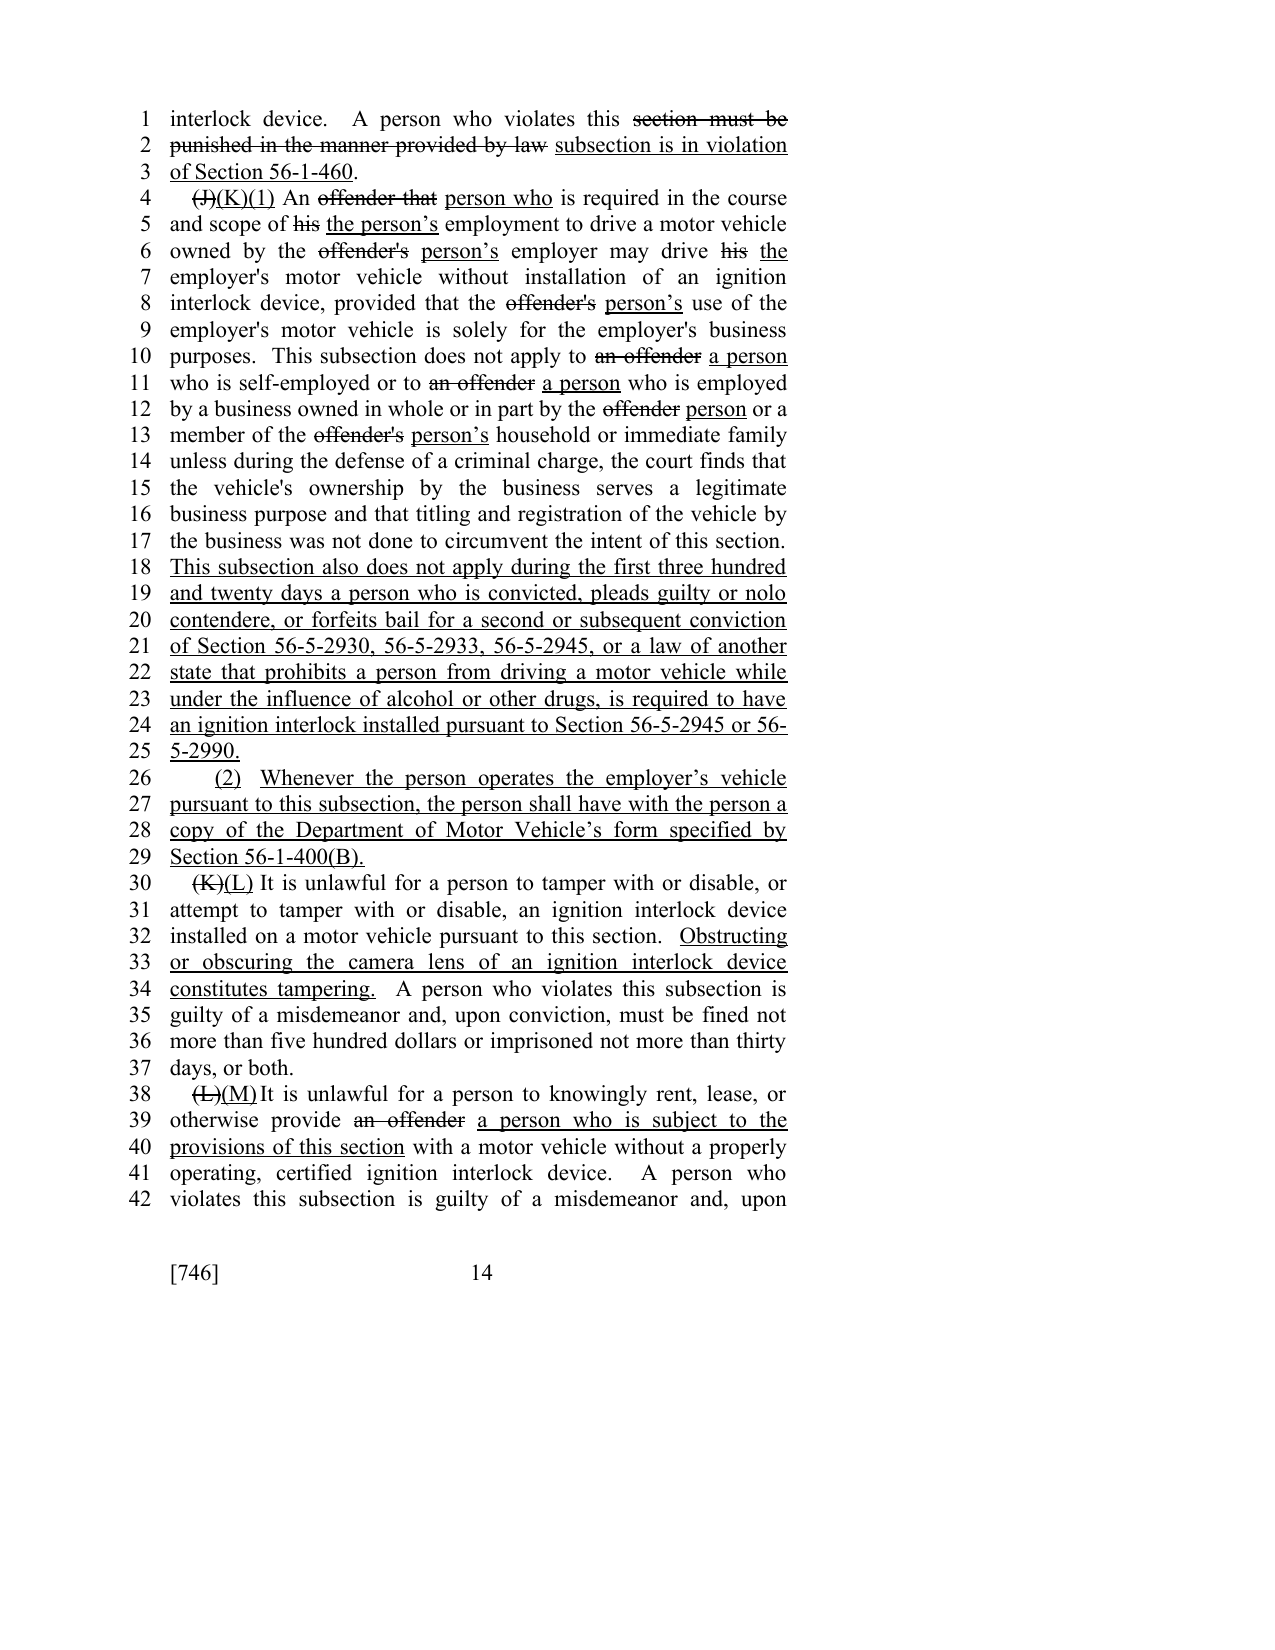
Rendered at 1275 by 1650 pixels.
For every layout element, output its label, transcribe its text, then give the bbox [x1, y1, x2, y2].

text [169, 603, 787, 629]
text (2) Whenever the person operates the employer’s vehicle pursuant to this subsection, the person shall have with the person a copy of the Department of Motor Vehicle’s form specified by Section 56-1-400(B). [169, 840, 787, 869]
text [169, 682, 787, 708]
text (K)(L) It is unlawful for a person to tamper with or disable, or attempt to tamper with or disable, an ignition interlock device installed on a motor vehicle pursuant to this section. Obstructing or obscuring the camera lens of an ignition interlock device constitutes tampering. A person who violates this subsection is guilty of a misdemeanor and, upon conviction, must be fined not more than five hundred dollars or imprisoned not more than thirty days, or both. [169, 972, 787, 1080]
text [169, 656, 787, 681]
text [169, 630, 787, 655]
text (J)(K)(1) An offender that person who is required in the course and scope of his the person’s employment to drive a motor vehicle owned by the offender's person’s employer may drive his the employer's motor vehicle without installation of an ignition interlock device, provided that the offender's person’s use of the employer's motor vehicle is solely for the employer's business purposes. This subsection does not apply to an offender a person who is self-employed or to an offender a person who is employed by a business owned in whole or in part by the offender person or a member of the offender's person’s household or immediate family unless during the defense of a criminal charge, the court finds that the vehicle's ownership by the business serves a legitimate business purpose and that titling and registration of the vehicle by the business was not done to circumvent the intent of this section. This subsection also does not apply during the first three hundred and twenty days a person who is convicted, pleads guilty or nolo contendere, or forfeits bail for a second or subsequent conviction of Section 56-5-2930, 56-5-2933, 56-5-2945, or a law of another state that prohibits a person from driving a motor vehicle while under the influence of alcohol or other drugs, is required to have an ignition interlock installed pursuant to Section 56-5-2945 or 56-5-2990. [169, 184, 787, 576]
text (2) Whenever the person operates the employer’s vehicle pursuant to this subsection, the person shall have with the person a copy of the Department of Motor Vehicle’s form specified by Section 56-1-400(B). [169, 814, 787, 839]
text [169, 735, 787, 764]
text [169, 105, 787, 184]
text (2) Whenever the person operates the employer’s vehicle pursuant to this subsection, the person shall have with the person a copy of the Department of Motor Vehicle’s form specified by Section 56-1-400(B). [169, 764, 787, 813]
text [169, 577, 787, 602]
text (K)(L) It is unlawful for a person to tamper with or disable, or attempt to tamper with or disable, an ignition interlock device installed on a motor vehicle pursuant to this section. Obstructing or obscuring the camera lens of an ignition interlock device constitutes tampering. A person who violates this subsection is guilty of a misdemeanor and, upon conviction, must be fined not more than five hundred dollars or imprisoned not more than thirty days, or both. [169, 869, 787, 971]
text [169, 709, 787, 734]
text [169, 1080, 787, 1212]
